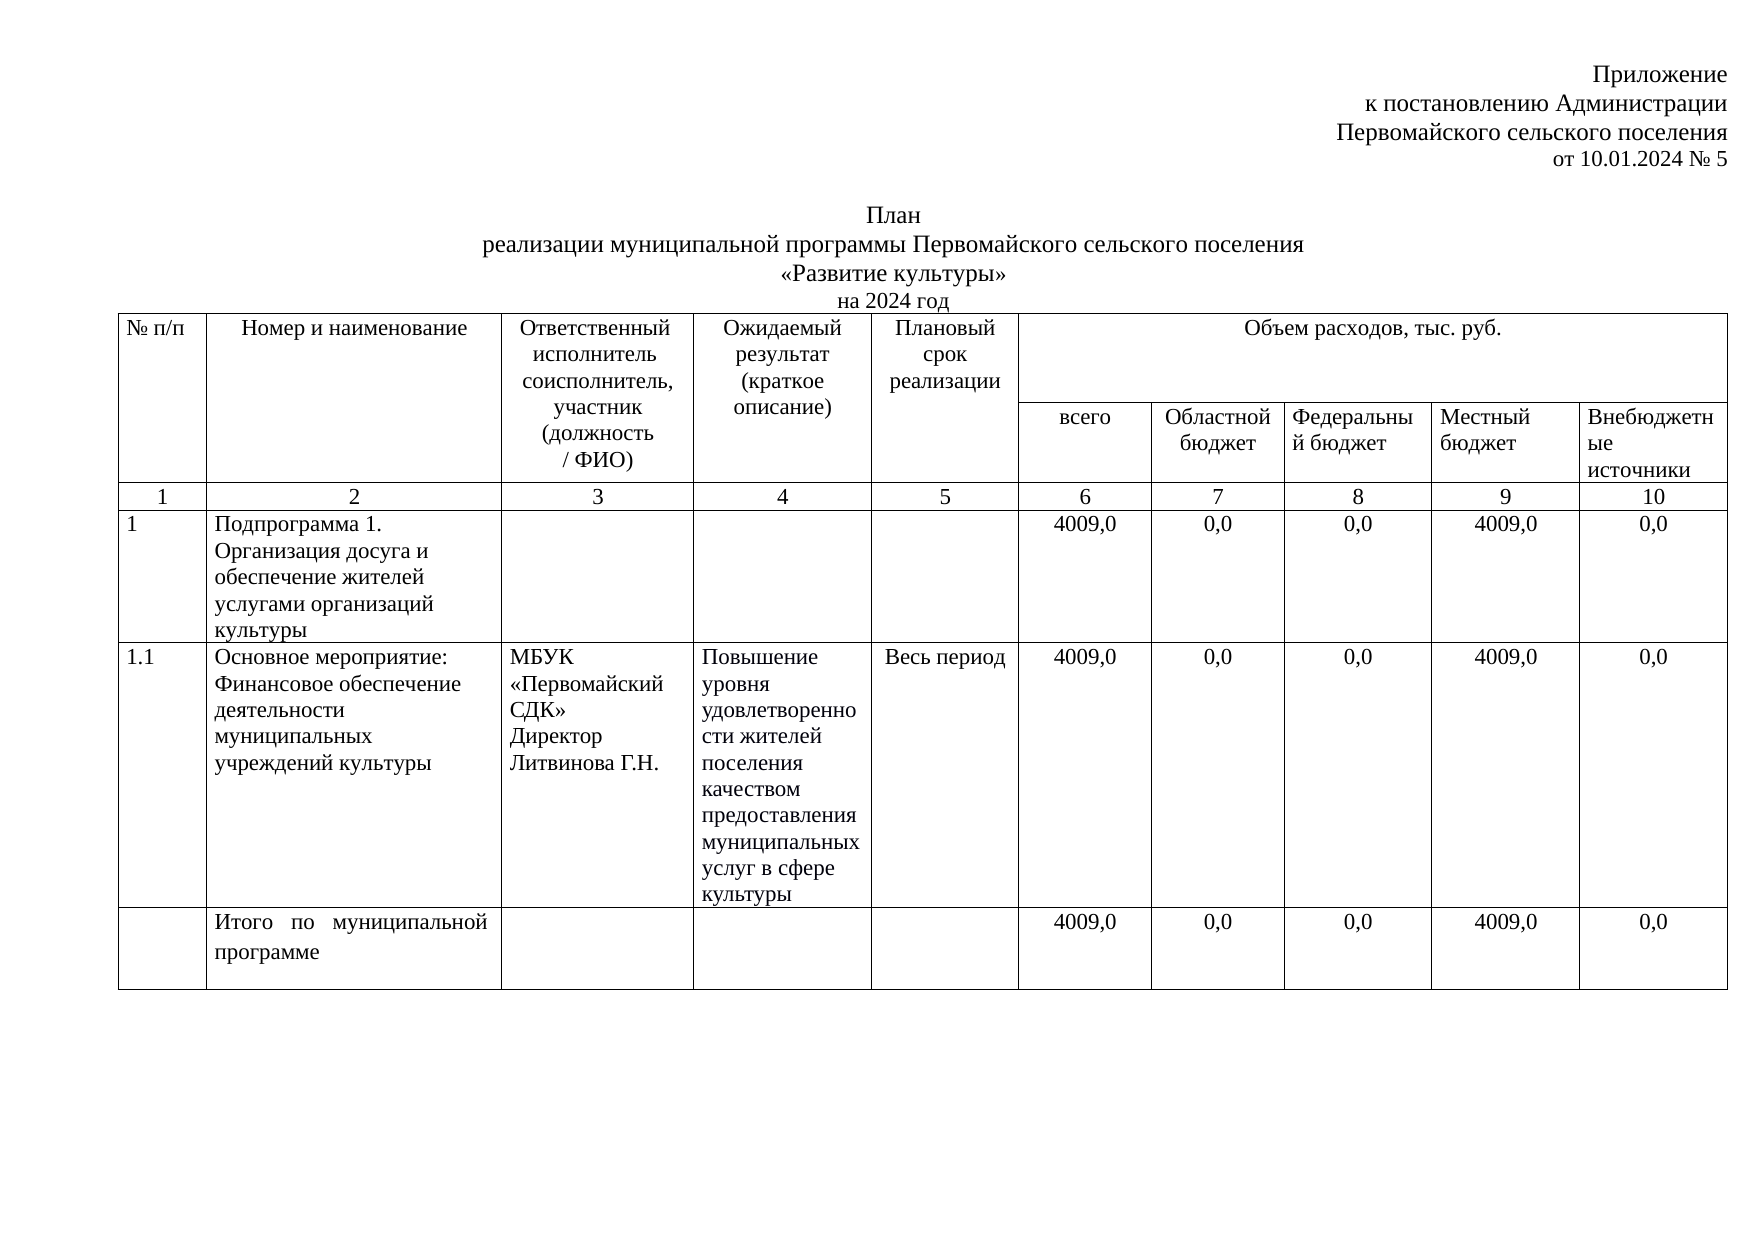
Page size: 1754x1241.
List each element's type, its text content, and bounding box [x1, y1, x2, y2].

table_cell 7 [1152, 483, 1284, 509]
table_cell 5 [872, 483, 1018, 509]
table_cell 4 [694, 483, 871, 509]
table_cell 1.1 [119, 643, 206, 907]
table_cell Местный бюджет [1432, 403, 1579, 482]
table_header Ответственный исполнитель соисполнитель, участник (должность / ФИО) [502, 314, 693, 482]
table_cell 0,0 [1285, 908, 1431, 989]
table_cell 8 [1285, 483, 1431, 509]
text реализации муниципальной программы Первомайского сельского поселения [118, 229, 1668, 258]
table_cell 0,0 [1152, 511, 1284, 642]
table_cell [872, 511, 1018, 642]
table_cell Подпрограмма 1. Организация досуга и обеспечение жителей услугами организаций культуры [207, 511, 501, 642]
table_header Номер и наименование [207, 314, 501, 482]
table_cell 0,0 [1285, 643, 1431, 907]
text Первомайского сельского поселения [118, 117, 1728, 145]
table_cell 4009,0 [1432, 643, 1579, 907]
table_cell 4009,0 [1432, 511, 1579, 642]
table_cell 4009,0 [1019, 908, 1151, 989]
table_cell Повышение уровня удовлетворенности жителей поселения качеством предоставления муниципальных услуг в сфере культуры [694, 643, 871, 907]
table_cell Областной бюджет [1152, 403, 1284, 482]
table_cell [694, 908, 871, 989]
table_cell 4009,0 [1019, 511, 1151, 642]
table_cell 0,0 [1580, 511, 1727, 642]
table_cell [694, 511, 871, 642]
table_cell всего [1019, 403, 1151, 482]
text от 10.01.2024 № 5 [118, 145, 1728, 172]
table_cell 1 [119, 483, 206, 509]
table_header Плановый срок реализации [872, 314, 1018, 482]
text План [118, 200, 1668, 229]
table_cell Федеральный бюджет [1285, 403, 1431, 482]
table_cell 0,0 [1152, 643, 1284, 907]
text к постановлению Администрации [118, 88, 1728, 117]
table_cell 1 [119, 511, 206, 642]
table_cell 0,0 [1580, 643, 1727, 907]
table_cell 0,0 [1152, 908, 1284, 989]
table_header № п/п [119, 314, 206, 482]
table_header Ожидаемый результат (краткое описание) [694, 314, 871, 482]
table_cell [872, 908, 1018, 989]
text на 2024 год [118, 287, 1668, 313]
table_cell 3 [502, 483, 693, 509]
table_cell [119, 908, 206, 989]
table_cell [502, 511, 693, 642]
text Приложение [118, 59, 1728, 88]
table_cell 9 [1432, 483, 1579, 509]
table_cell 2 [207, 483, 501, 509]
table_cell Основное мероприятие: Финансовое обеспечение деятельности муниципальных учреждений культуры [207, 643, 501, 907]
table_cell [502, 908, 693, 989]
table_cell Весь период [872, 643, 1018, 907]
table_cell 6 [1019, 483, 1151, 509]
table_cell МБУК «Первомайский СДК» Директор Литвинова Г.Н. [502, 643, 693, 907]
text «Развитие культуры» [118, 258, 1668, 287]
table_cell Внебюджетные источники [1580, 403, 1727, 482]
table_cell 4009,0 [1019, 643, 1151, 907]
table_header Объем расходов, тыс. руб. [1019, 314, 1727, 402]
table_cell 10 [1580, 483, 1727, 509]
table_cell Итого по муниципальной программе [207, 908, 501, 989]
table_cell 4009,0 [1432, 908, 1579, 989]
table_cell 0,0 [1285, 511, 1431, 642]
table_cell 0,0 [1580, 908, 1727, 989]
